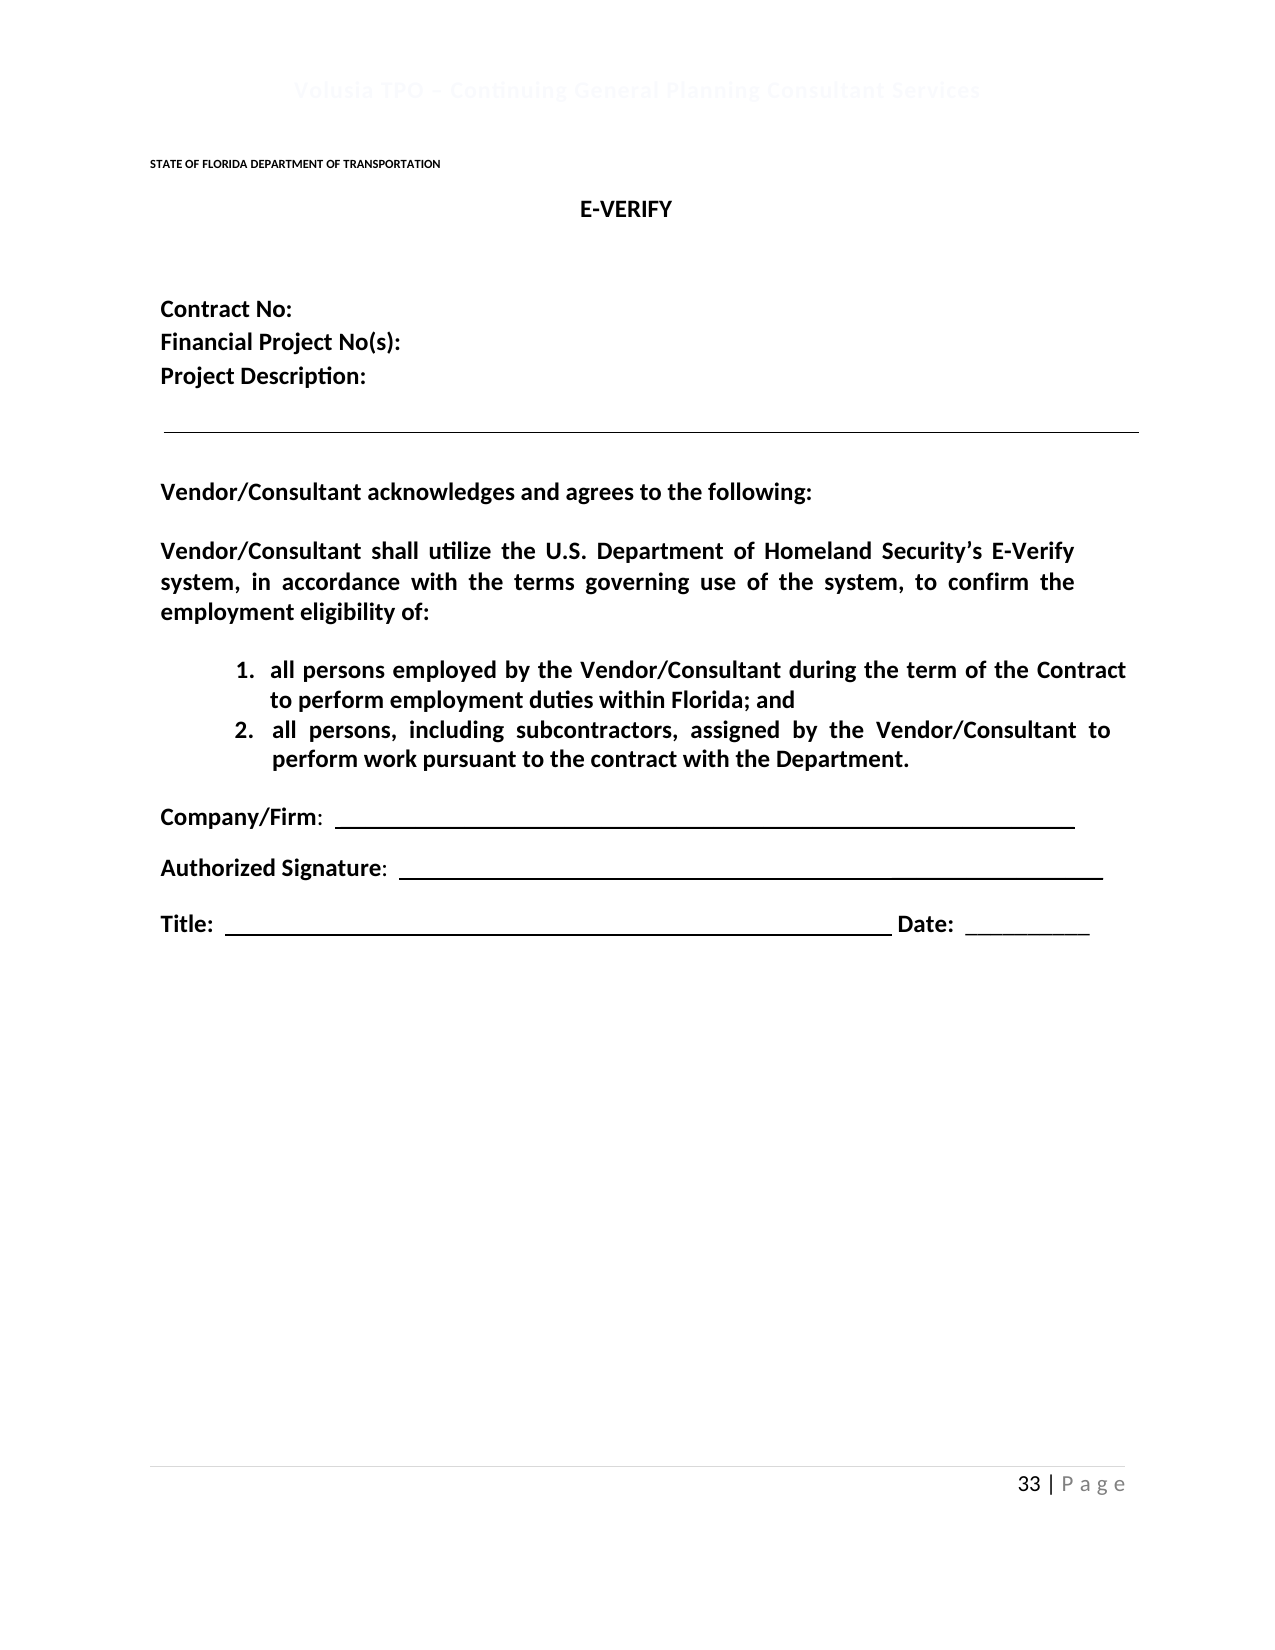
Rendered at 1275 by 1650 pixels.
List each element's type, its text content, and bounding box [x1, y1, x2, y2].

text Vendor/Consultant shall utilize the U.S. Department of Homeland Security’s E-Verify system, in accordance with the terms governing use of the system, to confirm the employment eligibility of: [160, 535, 1075, 627]
text Project Description: [160, 360, 1119, 390]
text Authorized Signature: _________________ [160, 852, 1119, 883]
text Company/Firm: ___________________________________________________________ [160, 801, 1119, 832]
text Title: Date: __________ [160, 908, 875, 969]
text STATE OF FLORIDA DEPARTMENT OF TRANSPORTATION [150, 156, 1125, 171]
text Vendor/Consultant acknowledges and agrees to the following: [160, 476, 1127, 507]
text 1. all persons employed by the Vendor/Consultant during the term of the Contract to perform employment duties within Florida; and [235, 654, 1127, 715]
text 2. all persons, including subcontractors, assigned by the Vendor/Consultant to perform work pursuant to the contract with the Department. [234, 715, 1111, 773]
text Financial Project No(s): [160, 326, 1119, 357]
text E-VERIFY [580, 194, 1015, 223]
text Contract No: [160, 293, 1119, 323]
